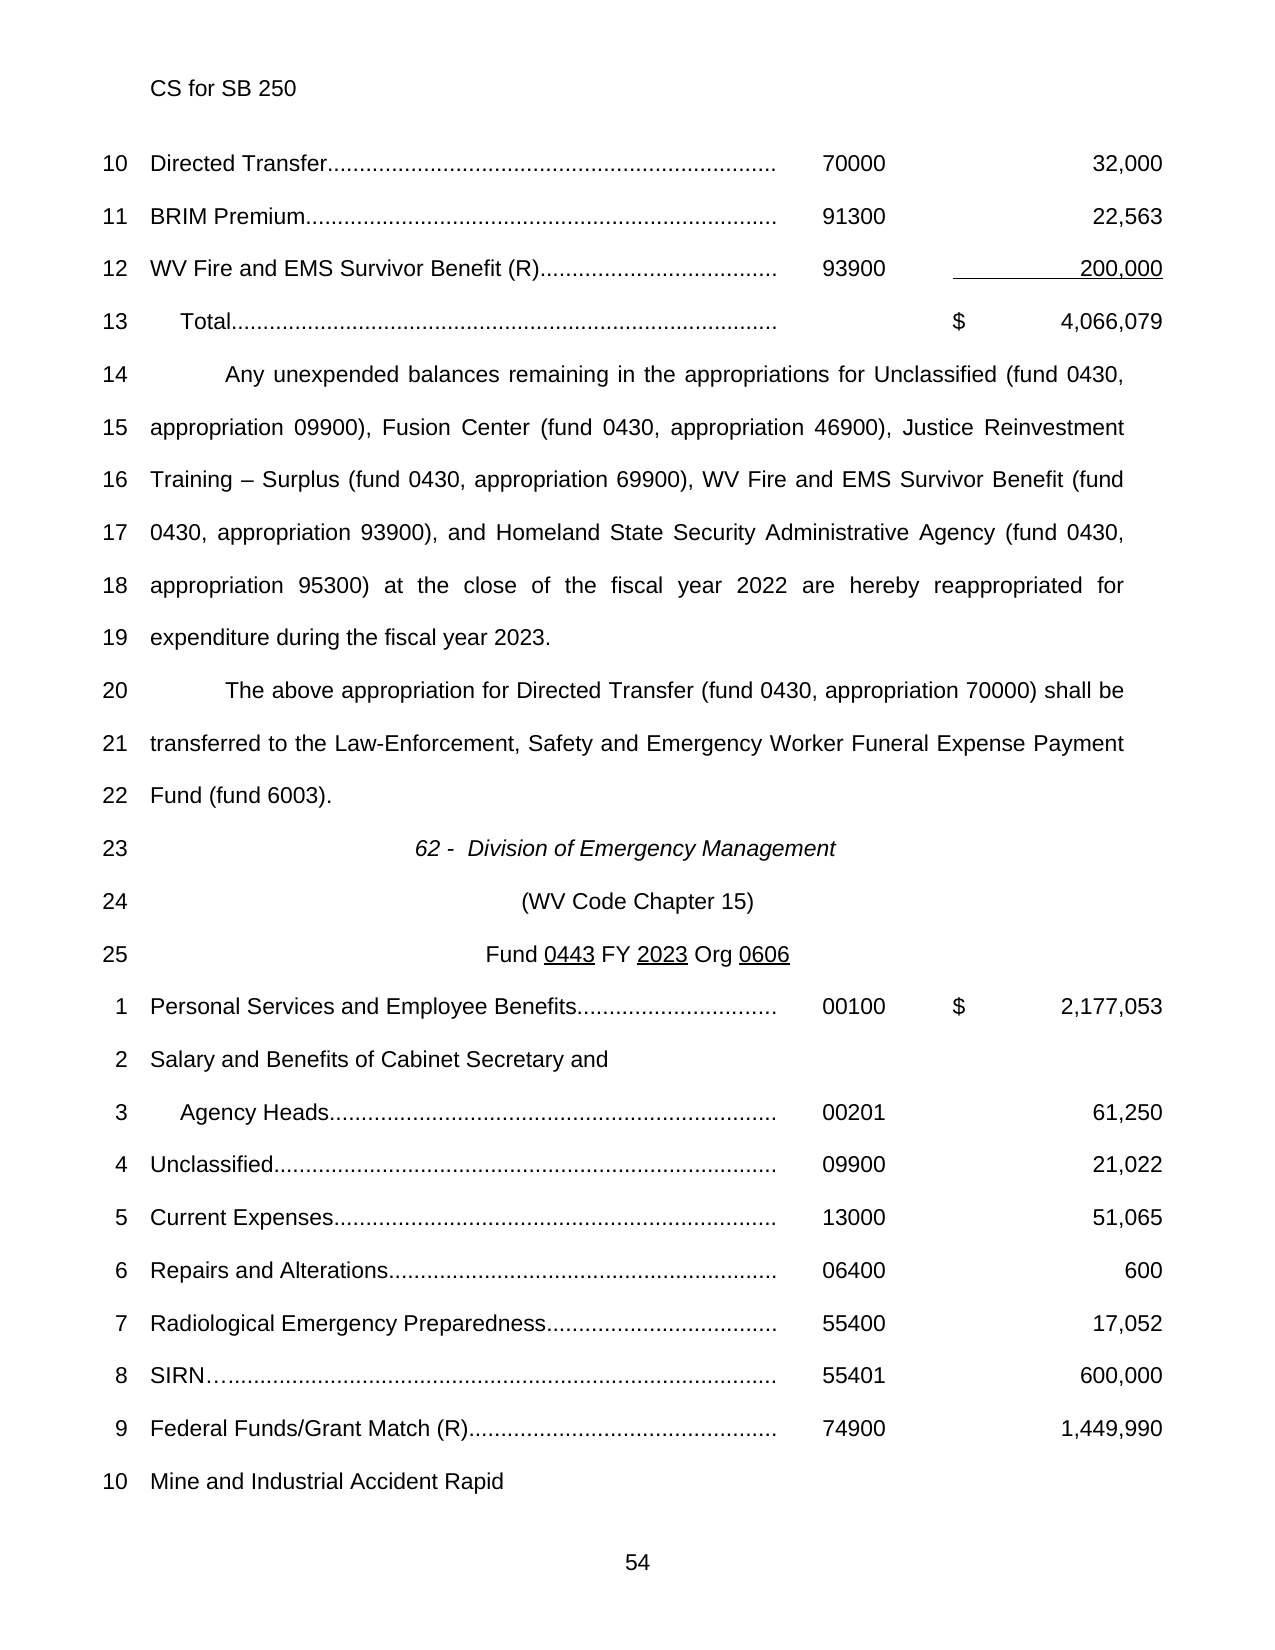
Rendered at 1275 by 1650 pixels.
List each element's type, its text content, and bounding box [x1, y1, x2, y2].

text (WV Code Chapter 15) [150, 888, 1125, 914]
text Personal Services and Employee Benefits 00100 $ 2,177,053 [150, 993, 1125, 1020]
text Any unexpended balances remaining in the appropriations for Unclassified (fund 0430, appropriation 09900), Fusion Center (fund 0430, appropriation 46900), Justice Reinvestment Training – Surplus (fund 0430, appropriation 69900), WV Fire and EMS Survivor Benefit (fund 0430, appropriation 93900), and Homeland State Security Administrative Agency (fund 0430, appropriation 95300) at the close of the fiscal year 2022 are hereby reappropriated for expenditure during the fiscal year 2023. [150, 361, 1125, 651]
text Current Expenses 13000 51,065 [150, 1204, 1125, 1231]
text SIRN…. 55401 600,000 [150, 1362, 1125, 1389]
text Repairs and Alterations 06400 600 [150, 1257, 1125, 1283]
text Directed Transfer 70000 32,000 [150, 150, 1125, 176]
text Radiological Emergency Preparedness 55400 17,052 [150, 1309, 1125, 1336]
text WV Fire and EMS Survivor Benefit (R) 93900 200,000 [150, 255, 1125, 282]
text Unclassified 09900 21,022 [150, 1151, 1125, 1178]
list Division of Emergency Management [150, 835, 1125, 862]
text Agency Heads 00201 61,250 [150, 1099, 1125, 1125]
text Mine and Industrial Accident Rapid [150, 1468, 1125, 1494]
text Federal Funds/Grant Match (R) 74900 1,449,990 [150, 1415, 1125, 1441]
text Fund 0443 FY 2023 Org 0606 [150, 941, 1125, 967]
text Total $ 4,066,079 [150, 308, 1125, 334]
text The above appropriation for Directed Transfer (fund 0430, appropriation 70000) shall be transferred to the Law-Enforcement, Safety and Emergency Worker Funeral Expense Payment Fund (fund 6003). [150, 677, 1125, 809]
text BRIM Premium 91300 22,563 [150, 203, 1125, 229]
text Salary and Benefits of Cabinet Secretary and [150, 1046, 1125, 1072]
